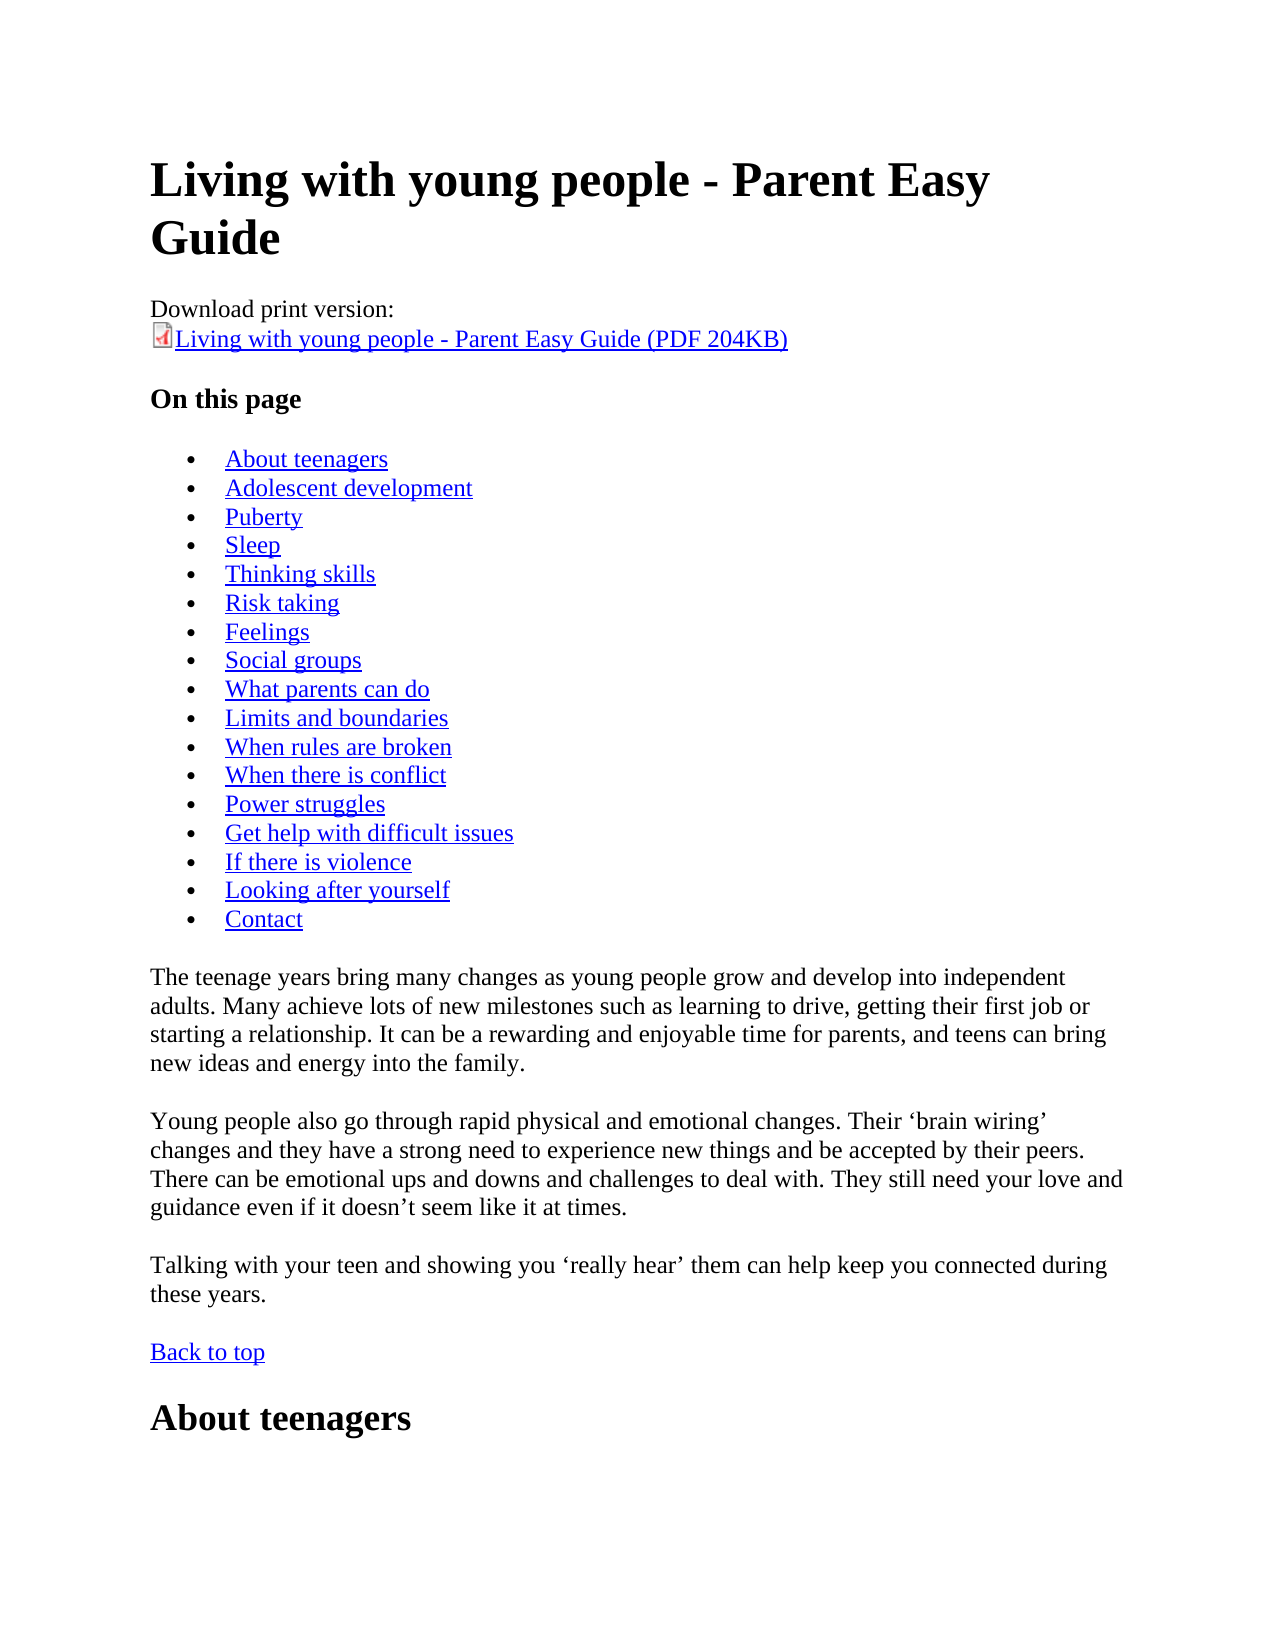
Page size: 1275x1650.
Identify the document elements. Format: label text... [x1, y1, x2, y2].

text Download print version: [150, 294, 1125, 323]
text The teenage years bring many changes as young people grow and develop into independent adults. Many achieve lots of new milestones such as learning to drive, getting their first job or starting a relationship. It can be a rewarding and enjoyable time for parents, and teens can bring new ideas and energy into the family. [150, 962, 1125, 1077]
list What parents can do [187, 674, 1125, 703]
list When there is conflict [187, 760, 1125, 789]
list If there is violence [187, 847, 1125, 875]
list Thinking skills [187, 559, 1125, 588]
text About teenagers [150, 1395, 1125, 1438]
list Puberty [187, 502, 1125, 530]
list Get help with difficult issues [187, 818, 1125, 847]
text Back to top [150, 1337, 1125, 1366]
list Limits and boundaries [187, 703, 1125, 732]
list Risk taking [187, 588, 1125, 617]
list Adolescent development [187, 473, 1125, 502]
list When rules are broken [187, 732, 1125, 760]
text Living with young people - Parent Easy Guide (PDF 204KB) [150, 323, 1125, 353]
list Sleep [187, 530, 1125, 559]
picture [150, 322, 175, 348]
list About teenagers [187, 444, 1125, 473]
list Social groups [187, 645, 1125, 674]
list Contact [187, 904, 1125, 933]
list Power struggles [187, 789, 1125, 818]
text On this page [150, 382, 1125, 415]
text Living with young people - Parent Easy Guide [150, 150, 1125, 265]
list Looking after yourself [187, 875, 1125, 904]
text Talking with your teen and showing you ‘really hear’ them can help keep you connected during these years. [150, 1250, 1125, 1308]
list Feelings [187, 617, 1125, 645]
text Young people also go through rapid physical and emotional changes. Their ‘brain wiring’ changes and they have a strong need to experience new things and be accepted by their peers. There can be emotional ups and downs and challenges to deal with. They still need your love and guidance even if it doesn’t seem like it at times. [150, 1106, 1125, 1221]
